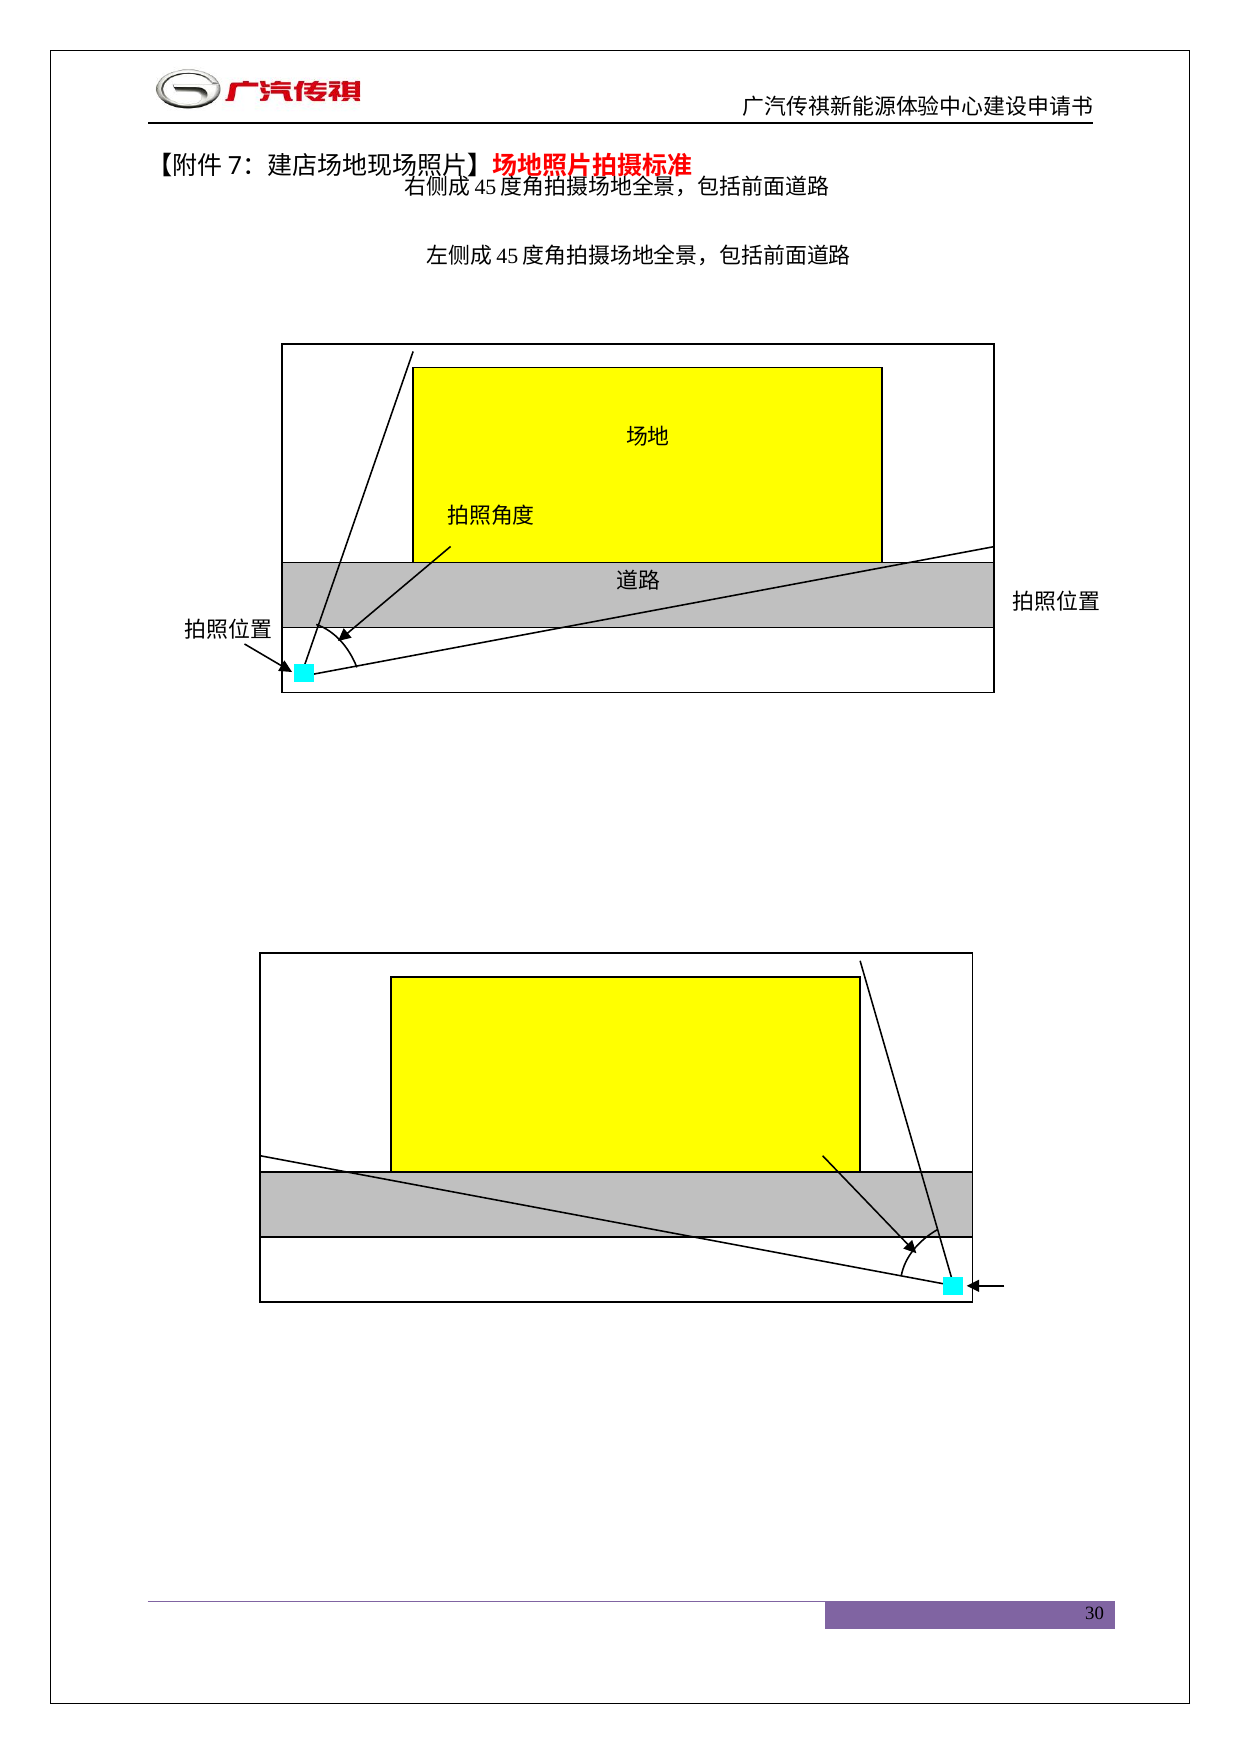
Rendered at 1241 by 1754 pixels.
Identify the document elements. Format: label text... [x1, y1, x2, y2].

picture [151, 55, 361, 117]
text 【附件7：建店场地现场照片】场地照片拍摄标准 [148, 131, 1093, 196]
